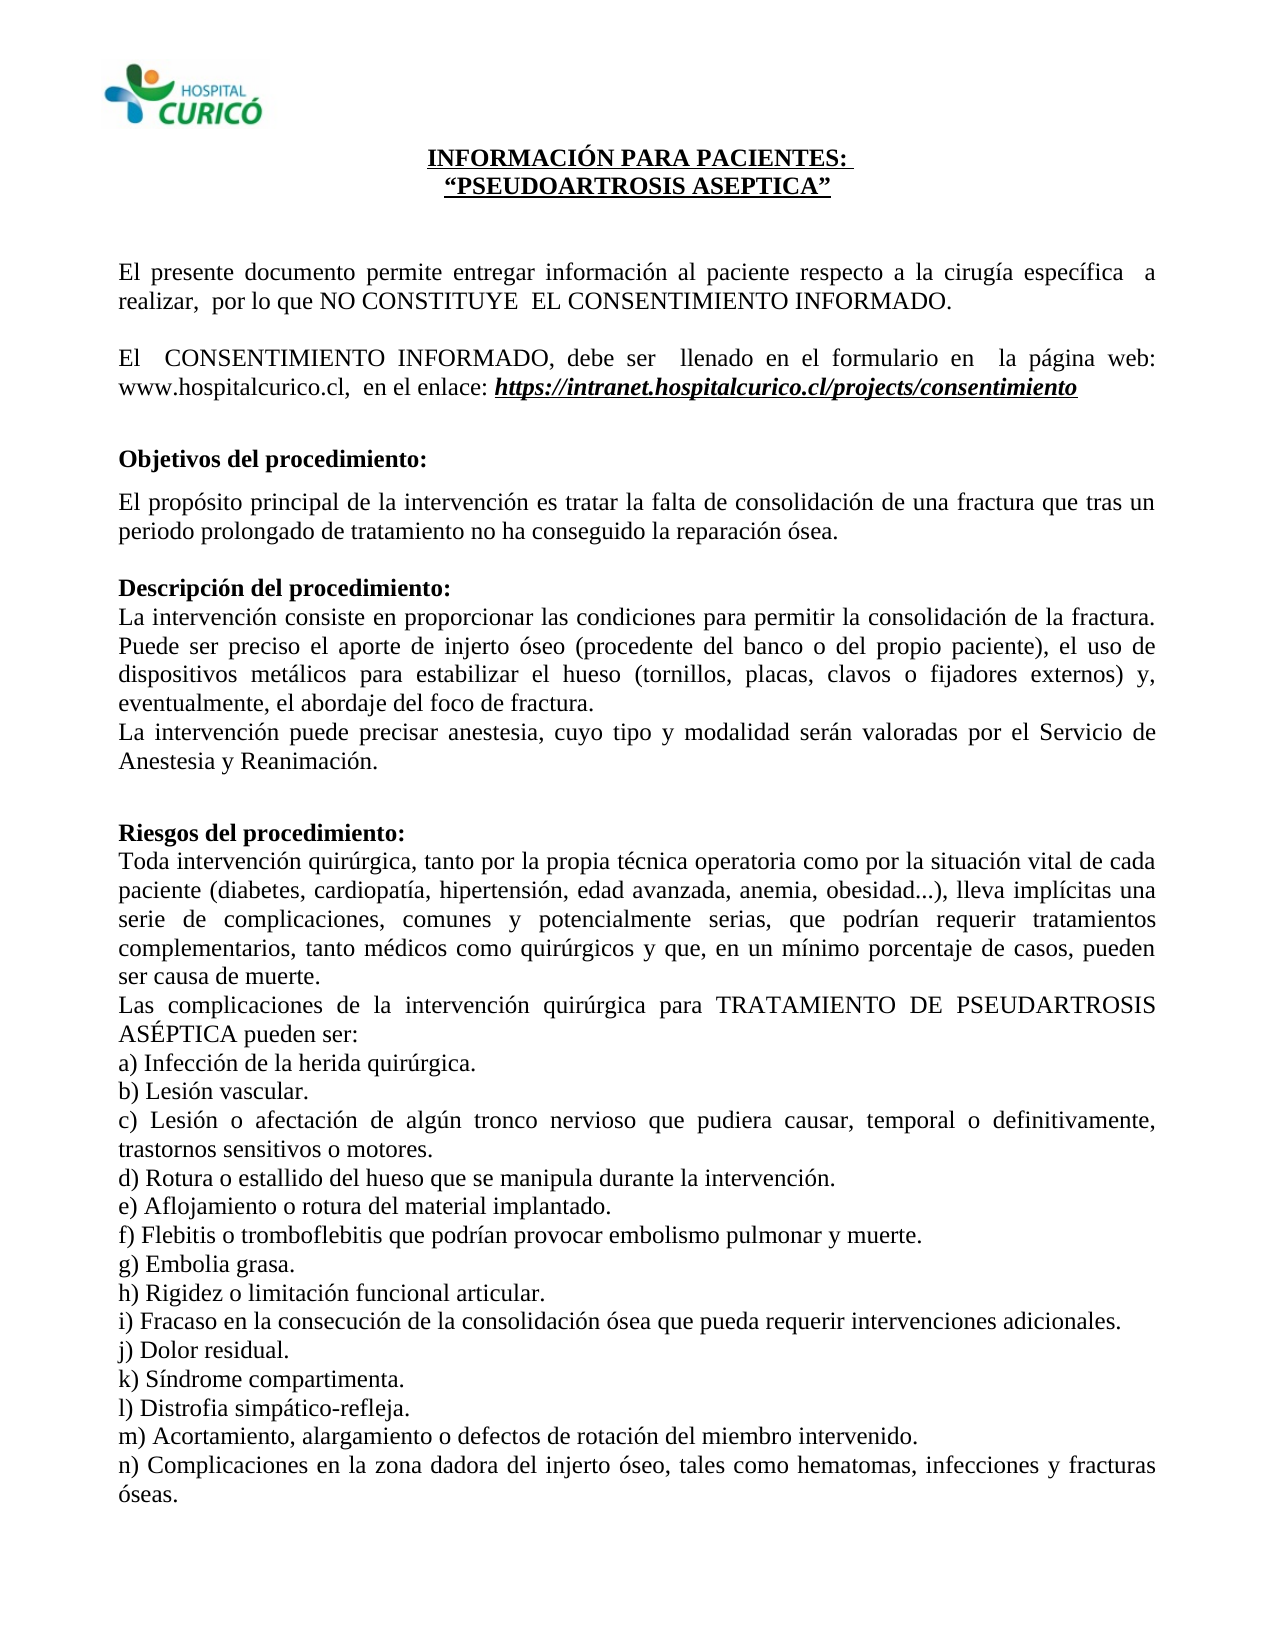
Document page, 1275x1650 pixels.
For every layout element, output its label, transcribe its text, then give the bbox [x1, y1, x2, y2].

text m) Acortamiento, alargamiento o defectos de rotación del miembro intervenido. [118, 1421, 1157, 1450]
text “PSEUDOARTROSIS ASEPTICA” [118, 171, 1157, 200]
text El presente documento permite entregar información al paciente respecto a la cirugía específica a realizar, por lo que NO CONSTITUYE EL CONSENTIMIENTO INFORMADO. [118, 257, 1157, 314]
text k) Síndrome compartimenta. [118, 1364, 1157, 1393]
text h) Rigidez o limitación funcional articular. [118, 1278, 1157, 1306]
text Objetivos del procedimiento: [118, 444, 1157, 473]
text La intervención puede precisar anestesia, cuyo tipo y modalidad serán valoradas por el Servicio de Anestesia y Reanimación. [118, 717, 1157, 774]
text n) Complicaciones en la zona dadora del injerto óseo, tales como hematomas, infecciones y fracturas óseas. [118, 1450, 1157, 1508]
text El propósito principal de la intervención es tratar la falta de consolidación de una fractura que tras un periodo prolongado de tratamiento no ha conseguido la reparación ósea. [118, 487, 1157, 544]
text b) Lesión vascular. [118, 1076, 1157, 1105]
text Toda intervención quirúrgica, tanto por la propia técnica operatoria como por la situación vital de cada paciente (diabetes, cardiopatía, hipertensión, edad avanzada, anemia, obesidad...), lleva implícitas una serie de complicaciones, comunes y potencialmente serias, que podrían requerir tratamientos complementarios, tanto médicos como quirúrgicos y que, en un mínimo porcentaje de casos, pueden ser causa de muerte. [118, 846, 1157, 990]
text a) Infección de la herida quirúrgica. [118, 1048, 1157, 1076]
text c) Lesión o afectación de algún tronco nervioso que pudiera causar, temporal o definitivamente, trastornos sensitivos o motores. [118, 1105, 1157, 1163]
text INFORMACIÓN PARA PACIENTES: [118, 143, 1157, 171]
text j) Dolor residual. [118, 1335, 1157, 1364]
text l) Distrofia simpático-refleja. [118, 1393, 1157, 1421]
text La intervención consiste en proporcionar las condiciones para permitir la consolidación de la fractura. Puede ser preciso el aporte de injerto óseo (procedente del banco o del propio paciente), el uso de dispositivos metálicos para estabilizar el hueso (tornillos, placas, clavos o fijadores externos) y, eventualmente, el abordaje del foco de fractura. [118, 602, 1157, 717]
text f) Flebitis o tromboflebitis que podrían provocar embolismo pulmonar y muerte. [118, 1220, 1157, 1249]
text El CONSENTIMIENTO INFORMADO, debe ser llenado en el formulario en la página web: www.hospitalcurico.cl, en el enlace: https://intranet.hospitalcurico.cl/projects/consentimiento [118, 343, 1157, 401]
text g) Embolia grasa. [118, 1249, 1157, 1278]
text Descripción del procedimiento: [118, 573, 1157, 602]
picture [100, 59, 279, 128]
text i) Fracaso en la consecución de la consolidación ósea que pueda requerir intervenciones adicionales. [118, 1306, 1157, 1335]
text Riesgos del procedimiento: [118, 818, 1157, 846]
text e) Aflojamiento o rotura del material implantado. [118, 1191, 1157, 1220]
text d) Rotura o estallido del hueso que se manipula durante la intervención. [118, 1163, 1157, 1191]
text Las complicaciones de la intervención quirúrgica para TRATAMIENTO DE PSEUDARTROSIS ASÉPTICA pueden ser: [118, 990, 1157, 1048]
